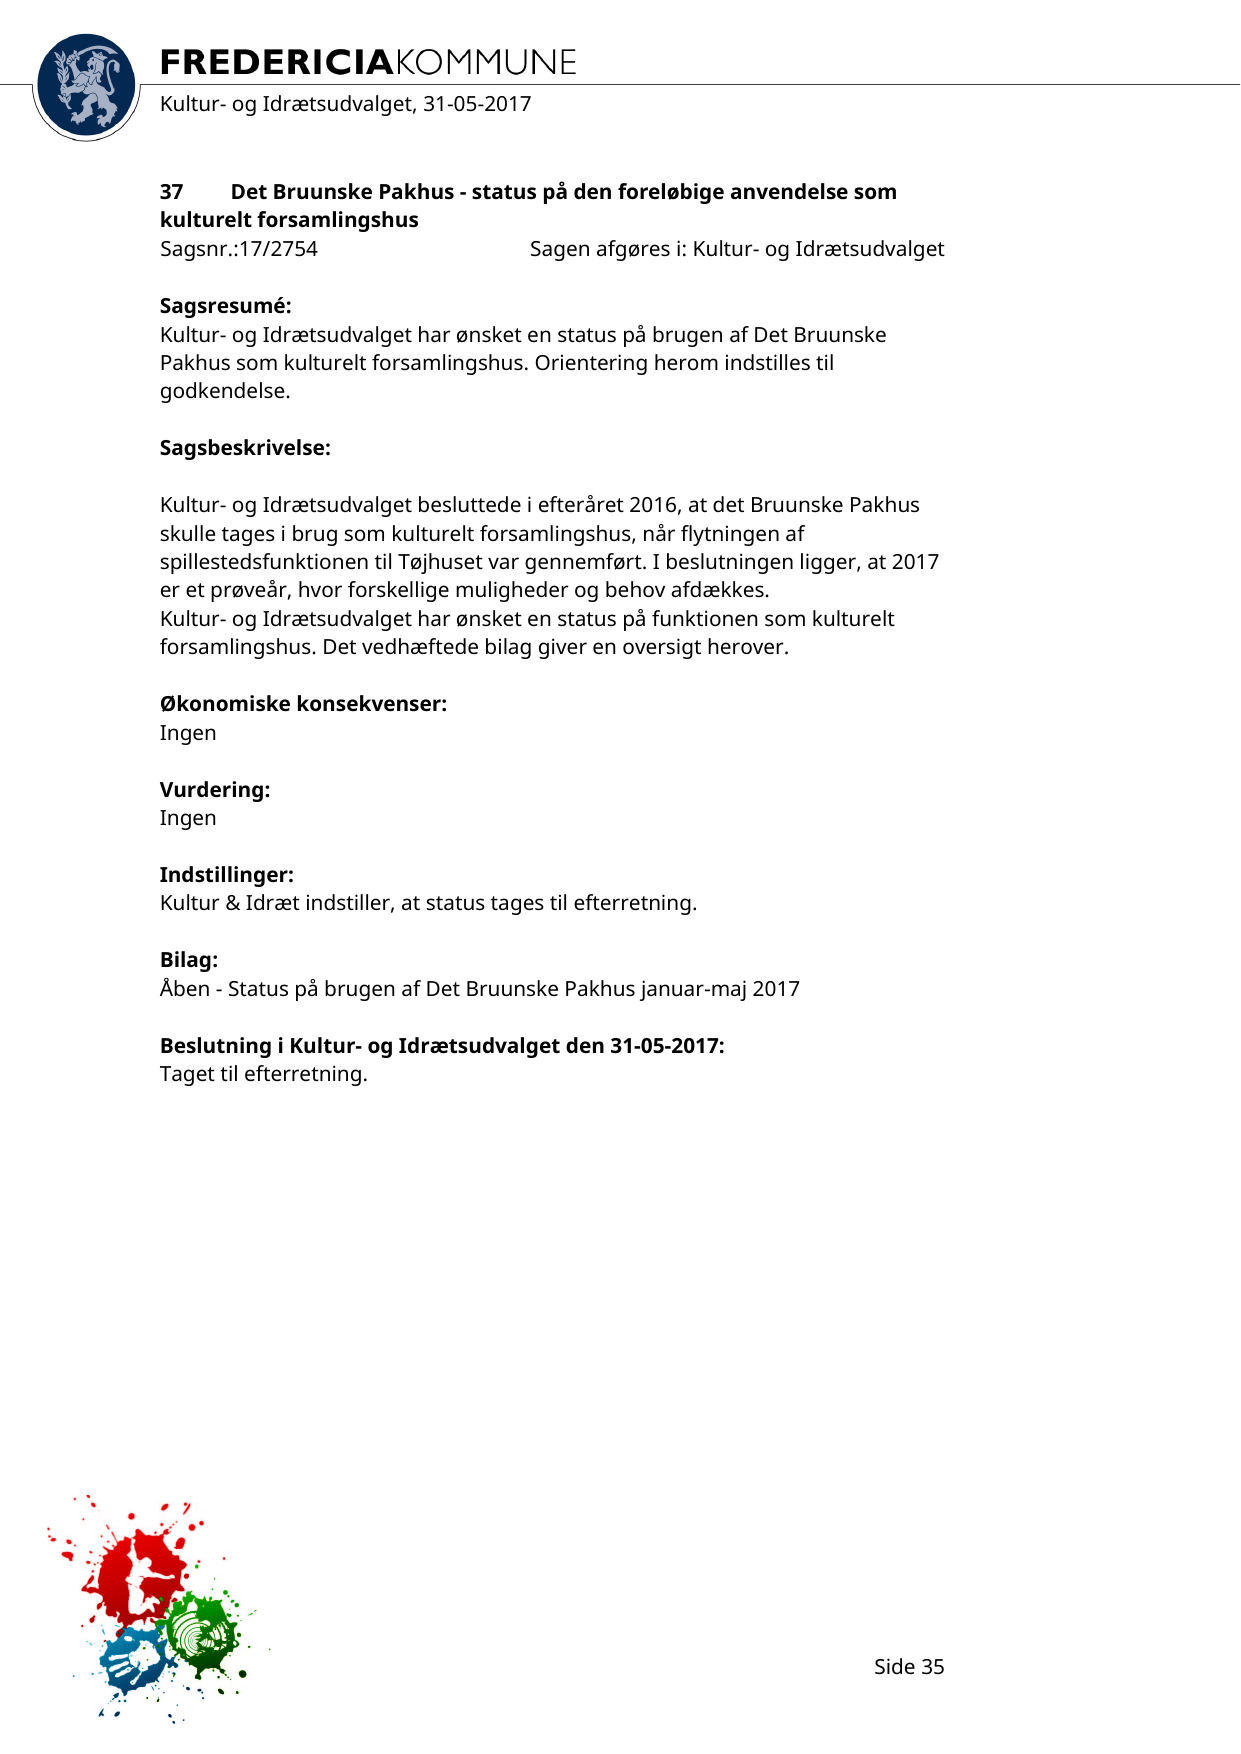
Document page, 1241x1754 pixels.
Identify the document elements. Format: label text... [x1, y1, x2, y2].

text Kultur- og Idrætsudvalget besluttede i efteråret 2016, at det Bruunske Pakhus skulle tages i brug som kulturelt forsamlingshus, når flytningen af spillestedsfunktionen til Tøjhuset var gennemført. I beslutningen ligger, at 2017 er et prøveår, hvor forskellige muligheder og behov afdækkes. [159, 490, 945, 604]
table_header Sagen afgøres i: Kultur- og Idrætsudvalget [356, 234, 945, 262]
title Økonomiske konsekvenser: [159, 689, 945, 718]
text Kultur- og Idrætsudvalget har ønsket en status på funktionen som kulturelt forsamlingshus. Det vedhæftede bilag giver en oversigt herover. [159, 604, 945, 661]
text Taget til efterretning. [159, 1059, 945, 1088]
text Sagsbeskrivelse: [159, 433, 945, 462]
text Ingen [159, 803, 945, 832]
picture [47, 1495, 271, 1724]
text Kultur- og Idrætsudvalget har ønsket en status på brugen af Det Bruunske Pakhus som kulturelt forsamlingshus. Orientering herom indstilles til godkendelse. [159, 320, 945, 405]
subtitle 37 Det Bruunske Pakhus - status på den foreløbige anvendelse som kulturelt forsamlingshus [159, 177, 945, 234]
title Vurdering: [159, 775, 945, 803]
table_header Sagsnr.:17/2754 [160, 234, 356, 262]
title Sagsresumé: [159, 291, 945, 320]
title Beslutning i Kultur- og Idrætsudvalget den 31-05-2017: [159, 1031, 945, 1059]
title Bilag: [159, 945, 945, 974]
text Kultur & Idræt indstiller, at status tages til efterretning. [159, 888, 945, 917]
title Indstillinger: [159, 860, 945, 888]
picture [0, 23, 1241, 147]
text Åben - Status på brugen af Det Bruunske Pakhus januar-maj 2017 [159, 974, 945, 1002]
text Ingen [159, 718, 945, 746]
